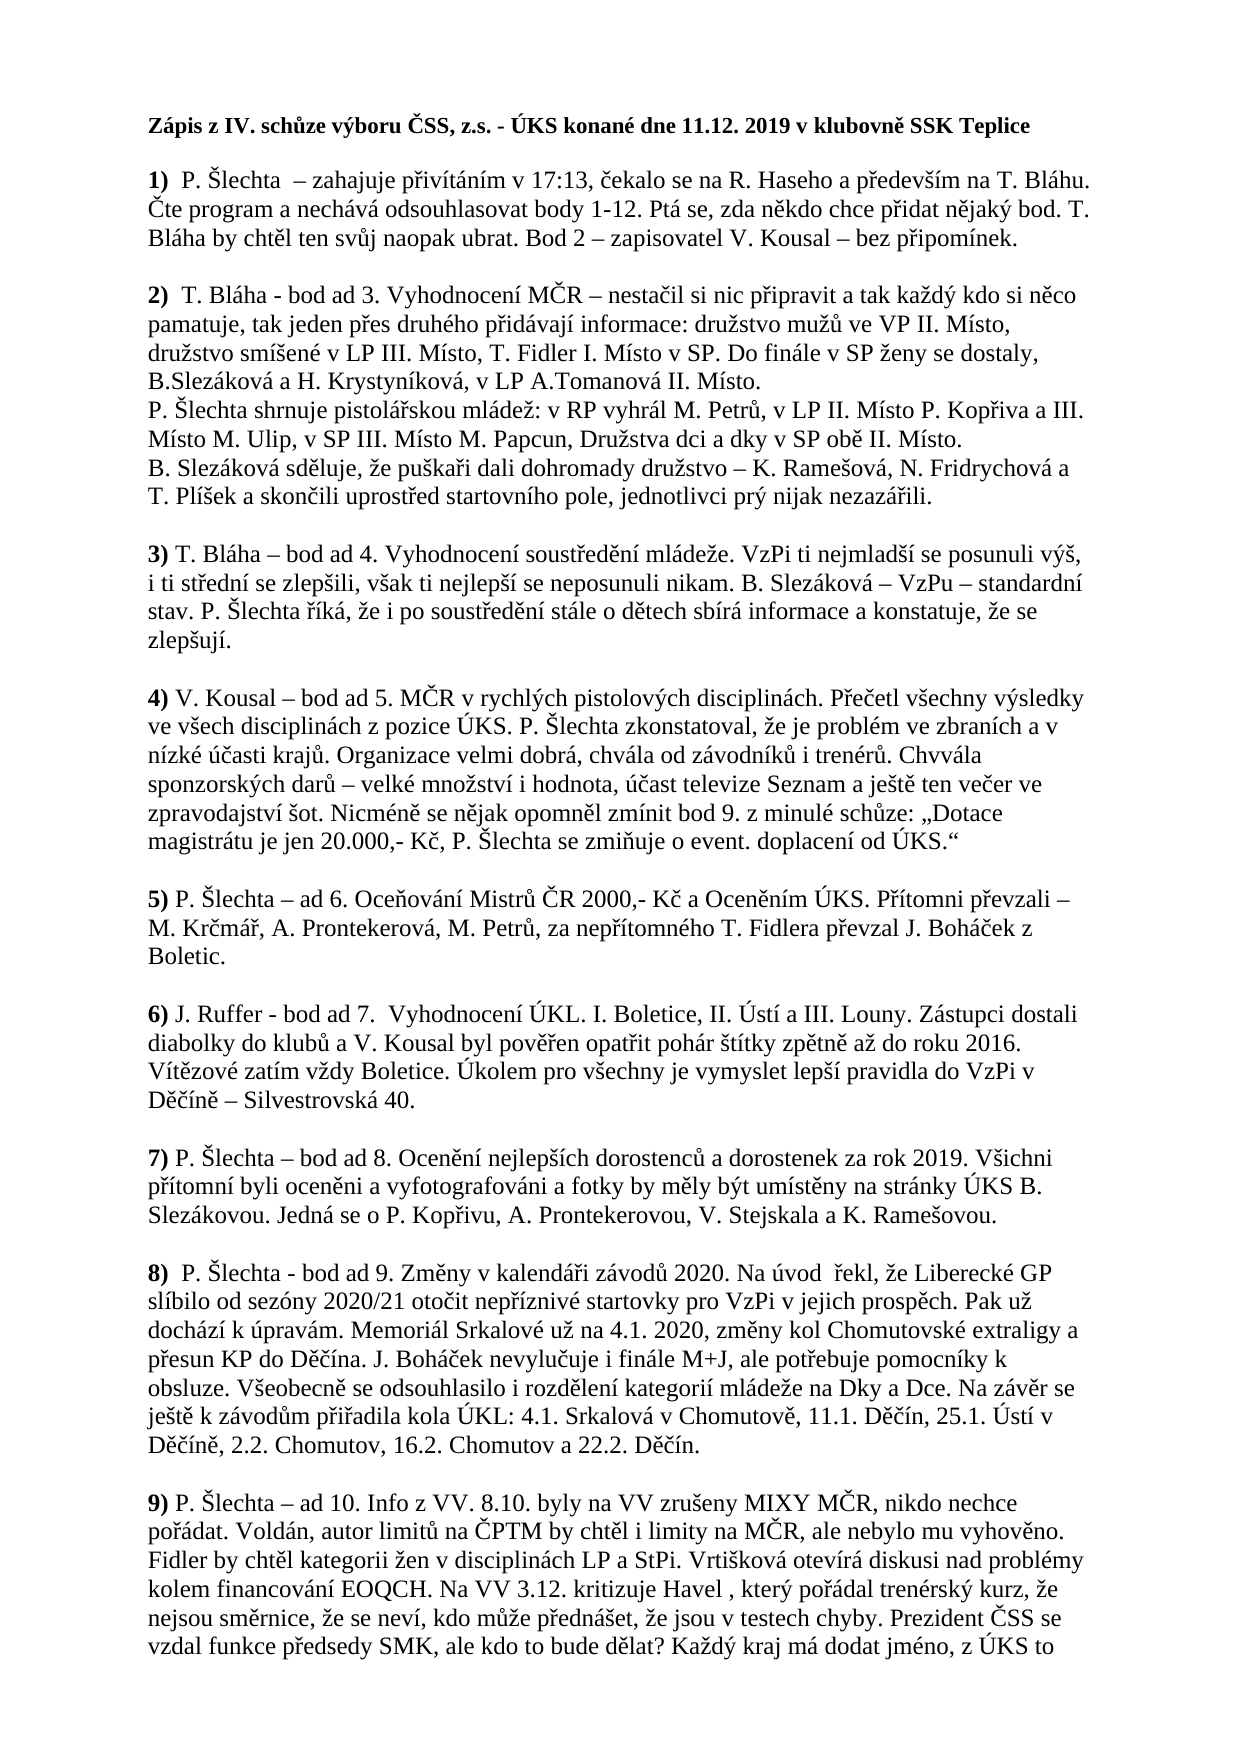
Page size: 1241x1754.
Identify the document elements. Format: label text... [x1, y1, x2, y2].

text 1) P. Šlechta – zahajuje přivítáním v 17:13, čekalo se na R. Haseho a především na T. Bláhu. Čte program a nechává odsouhlasovat body 1-12. Ptá se, zda někdo chce přidat nějaký bod. T. Bláha by chtěl ten svůj naopak ubrat. Bod 2 – zapisovatel V. Kousal – bez připomínek. [148, 165, 1093, 251]
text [148, 1488, 1093, 1660]
text 6) J. Ruffer - bod ad 7. Vyhodnocení ÚKL. I. Boletice, II. Ústí a III. Louny. Zástupci dostali diabolky do klubů a V. Kousal byl pověřen opatřit pohár štítky zpětně až do roku 2016. Vítězové zatím vždy Boletice. Úkolem pro všechny je vymyslet lepší pravidla do VzPi v Děčíně – Silvestrovská 40. [148, 999, 1093, 1114]
text 7) P. Šlechta – bod ad 8. Ocenění nejlepších dorostenců a dorostenek za rok 2019. Všichni přítomní byli oceněni a vyfotografováni a fotky by měly být umístěny na stránky ÚKS B. Slezákovou. Jedná se o P. Kopřivu, A. Prontekerovou, V. Stejskala a K. Ramešovou. [148, 1143, 1093, 1229]
text 8) P. Šlechta - bod ad 9. Změny v kalendáři závodů 2020. Na úvod řekl, že Liberecké GP slíbilo od sezóny 2020/21 otočit nepříznivé startovky pro VzPi v jejich prospěch. Pak už dochází k úpravám. Memoriál Srkalové už na 4.1. 2020, změny kol Chomutovské extraligy a přesun KP do Děčína. J. Boháček nevylučuje i finále M+J, ale potřebuje pomocníky k obsluze. Všeobecně se odsouhlasilo i rozdělení kategorií mládeže na Dky a Dce. Na závěr se ještě k závodům přiřadila kola ÚKL: 4.1. Srkalová v Chomutově, 11.1. Děčín, 25.1. Ústí v Děčíně, 2.2. Chomutov, 16.2. Chomutov a 22.2. Děčín. [148, 1258, 1093, 1459]
text 2) T. Bláha - bod ad 3. Vyhodnocení MČR – nestačil si nic připravit a tak každý kdo si něco pamatuje, tak jeden přes druhého přidávají informace: družstvo mužů ve VP II. Místo, družstvo smíšené v LP III. Místo, T. Fidler I. Místo v SP. Do finále v SP ženy se dostaly, B.Slezáková a H. Krystyníková, v LP A.Tomanová II. Místo. [148, 280, 1093, 395]
text Zápis z IV. schůze výboru ČSS, z.s. - ÚKS konané dne 11.12. 2019 v klubovně SSK Teplice [148, 112, 1093, 139]
text B. Slezáková sděluje, že puškaři dali dohromady družstvo – K. Ramešová, N. Fridrychová a T. Plíšek a skončili uprostřed startovního pole, jednotlivci prý nijak nezazářili. [148, 453, 1093, 510]
text P. Šlechta shrnuje pistolářskou mládež: v RP vyhrál M. Petrů, v LP II. Místo P. Kopřiva a III. Místo M. Ulip, v SP III. Místo M. Papcun, Družstva dci a dky v SP obě II. Místo. [148, 395, 1093, 453]
text 5) P. Šlechta – ad 6. Oceňování Mistrů ČR 2000,- Kč a Oceněním ÚKS. Přítomni převzali – M. Krčmář, A. Prontekerová, M. Petrů, za nepřítomného T. Fidlera převzal J. Boháček z Boletic. [148, 884, 1093, 970]
text 3) T. Bláha – bod ad 4. Vyhodnocení soustředění mládeže. VzPi ti nejmladší se posunuli výš, i ti střední se zlepšili, však ti nejlepší se neposunuli nikam. B. Slezáková – VzPu – standardní stav. P. Šlechta říká, že i po soustředění stále o dětech sbírá informace a konstatuje, že se zlepšují. [148, 510, 1093, 654]
text 4) V. Kousal – bod ad 5. MČR v rychlých pistolových disciplinách. Přečetl všechny výsledky ve všech disciplinách z pozice ÚKS. P. Šlechta zkonstatoval, že je problém ve zbraních a v nízké účasti krajů. Organizace velmi dobrá, chvála od závodníků i trenérů. Chvvála sponzorských darů – velké množství i hodnota, účast televize Seznam a ještě ten večer ve zpravodajství šot. Nicméně se nějak opomněl zmínit bod 9. z minulé schůze: „Dotace magistrátu je jen 20.000,- Kč, P. Šlechta se zmiňuje o event. doplacení od ÚKS.“ [148, 683, 1093, 855]
